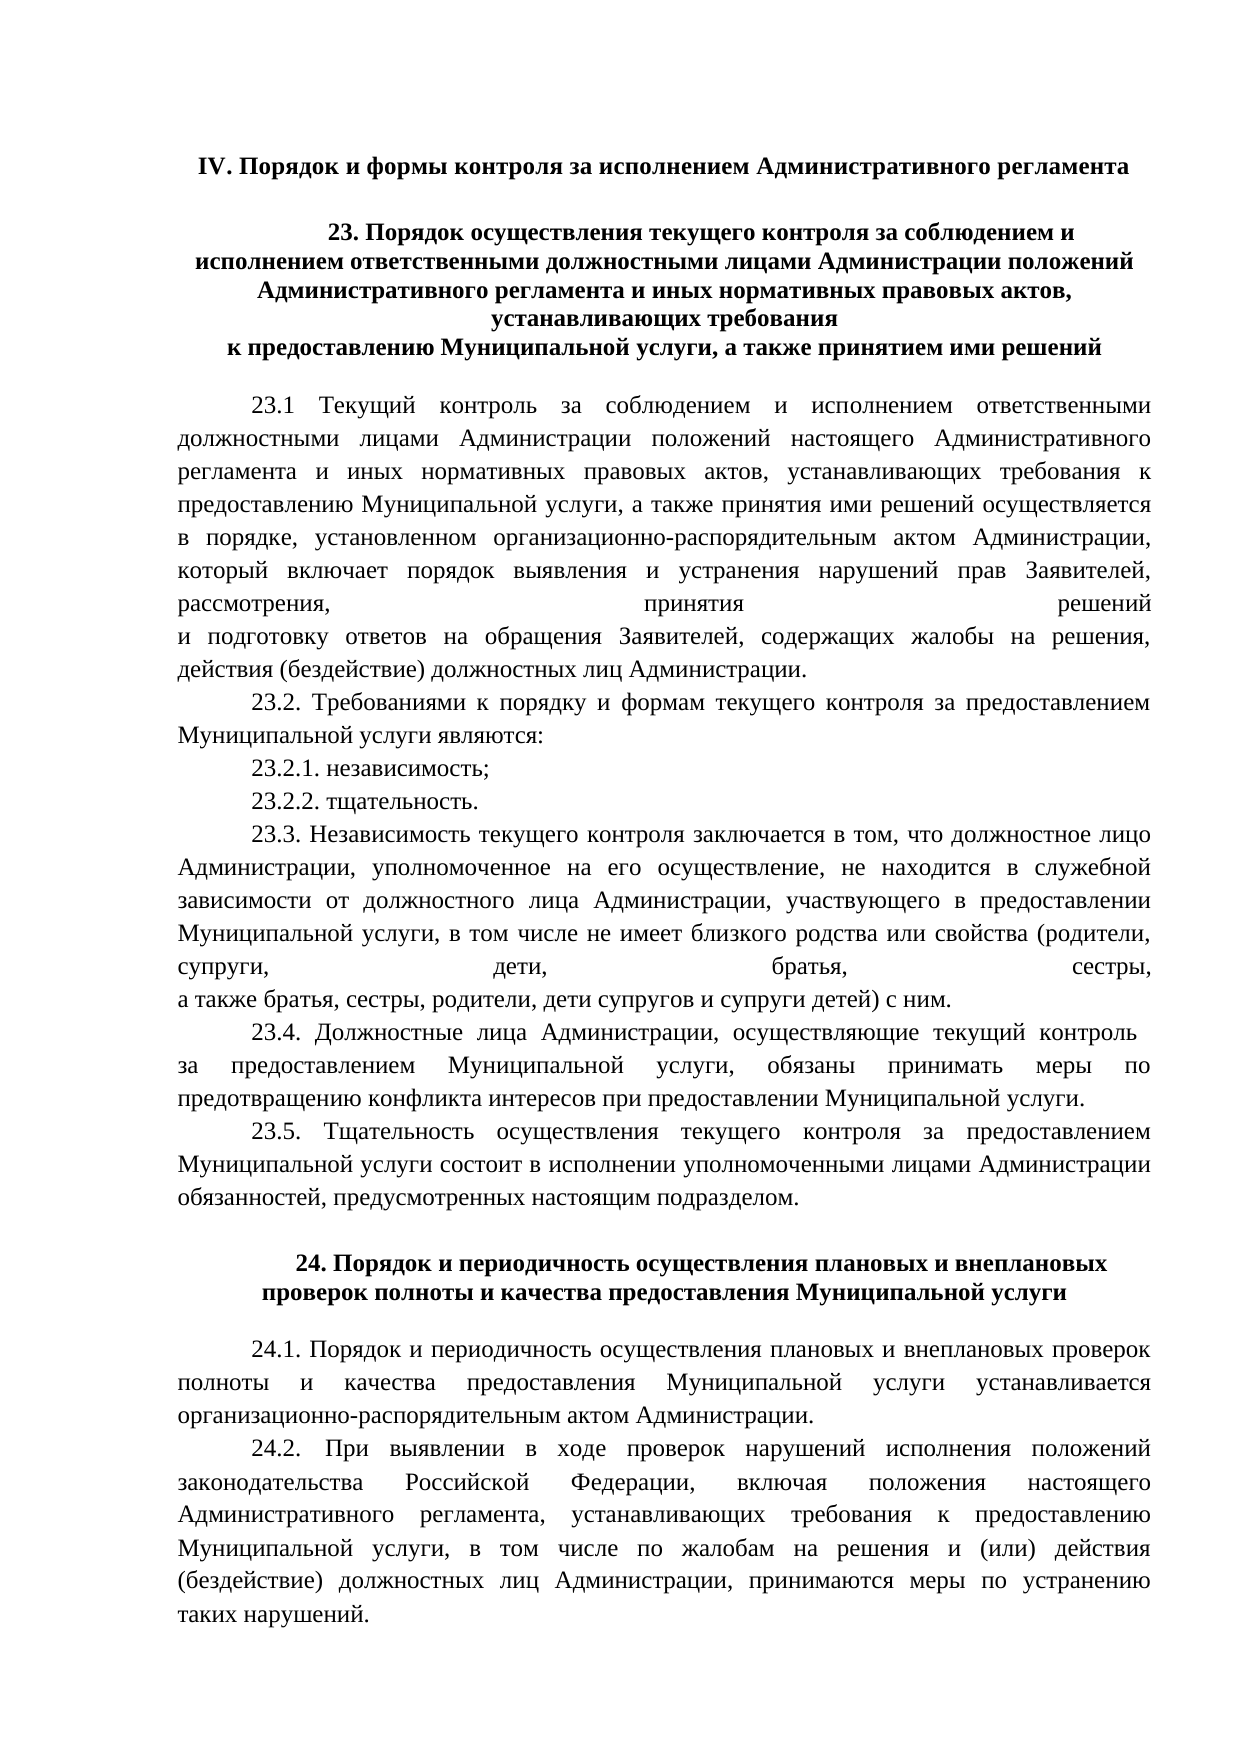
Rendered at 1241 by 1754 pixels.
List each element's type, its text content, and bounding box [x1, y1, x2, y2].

text 23.5. Тщательность осуществления текущего контроля за предоставлением Муниципальной услуги состоит в исполнении уполномоченными лицами Администрации обязанностей, предусмотренных настоящим подразделом. [177, 1116, 1152, 1211]
text 24.1. Порядок и периодичность осуществления плановых и внеплановых проверок полноты и качества предоставления Муниципальной услуги устанавливается организационно-распорядительным актом Администрации. [177, 1334, 1152, 1429]
text 23.2.1. независимость; [177, 753, 1152, 782]
text IV. Порядок и формы контроля за исполнением Административного регламента [177, 151, 1152, 213]
text 23.3. Независимость текущего контроля заключается в том, что должностное лицо Администрации, уполномоченное на его осуществление, не находится в служебной зависимости от должностного лица Администрации, участвующего в предоставлении Муниципальной услуги, в том числе не имеет близкого родства или свойства (родители, супруги, дети, братья, сестры, а также братья, сестры, родители, дети супругов и супруги детей) с ним. [177, 819, 1152, 1013]
text 24. Порядок и периодичность осуществления плановых и внеплановых проверок полноты и качества предоставления Муниципальной услуги [177, 1248, 1152, 1334]
text 23.4. Должностные лица Администрации, осуществляющие текущий контроль за предоставлением Муниципальной услуги, обязаны принимать меры по предотвращению конфликта интересов при предоставлении Муниципальной услуги. [177, 1017, 1152, 1112]
text 23. Порядок осуществления текущего контроля за соблюдением и исполнением ответственными должностными лицами Администрации положений Административного регламента и иных нормативных правовых актов, устанавливающих требования к предоставлению Муниципальной услуги, а также принятием ими решений [177, 217, 1152, 390]
text 23.1 Текущий контроль за соблюдением и исполнением ответственными должностными лицами Администрации положений настоящего Административного регламента и иных нормативных правовых актов, устанавливающих требования к предоставлению Муниципальной услуги, а также принятия ими решений осуществляется в порядке, установленном организационно-распорядительным актом Администрации, который включает порядок выявления и устранения нарушений прав Заявителей, рассмотрения, принятия решений и подготовку ответов на обращения Заявителей, содержащих жалобы на решения, действия (бездействие) должностных лиц Администрации. [177, 390, 1152, 683]
text 23.2.2. тщательность. [177, 786, 1152, 815]
text 24.2. При выявлении в ходе проверок нарушений исполнения положений законодательства Российской Федерации, включая положения настоящего Административного регламента, устанавливающих требования к предоставлению Муниципальной услуги, в том числе по жалобам на решения и (или) действия (бездействие) должностных лиц Администрации, принимаются меры по устранению таких нарушений. [177, 1433, 1152, 1627]
text 23.2. Требованиями к порядку и формам текущего контроля за предоставлением Муниципальной услуги являются: [177, 687, 1152, 749]
